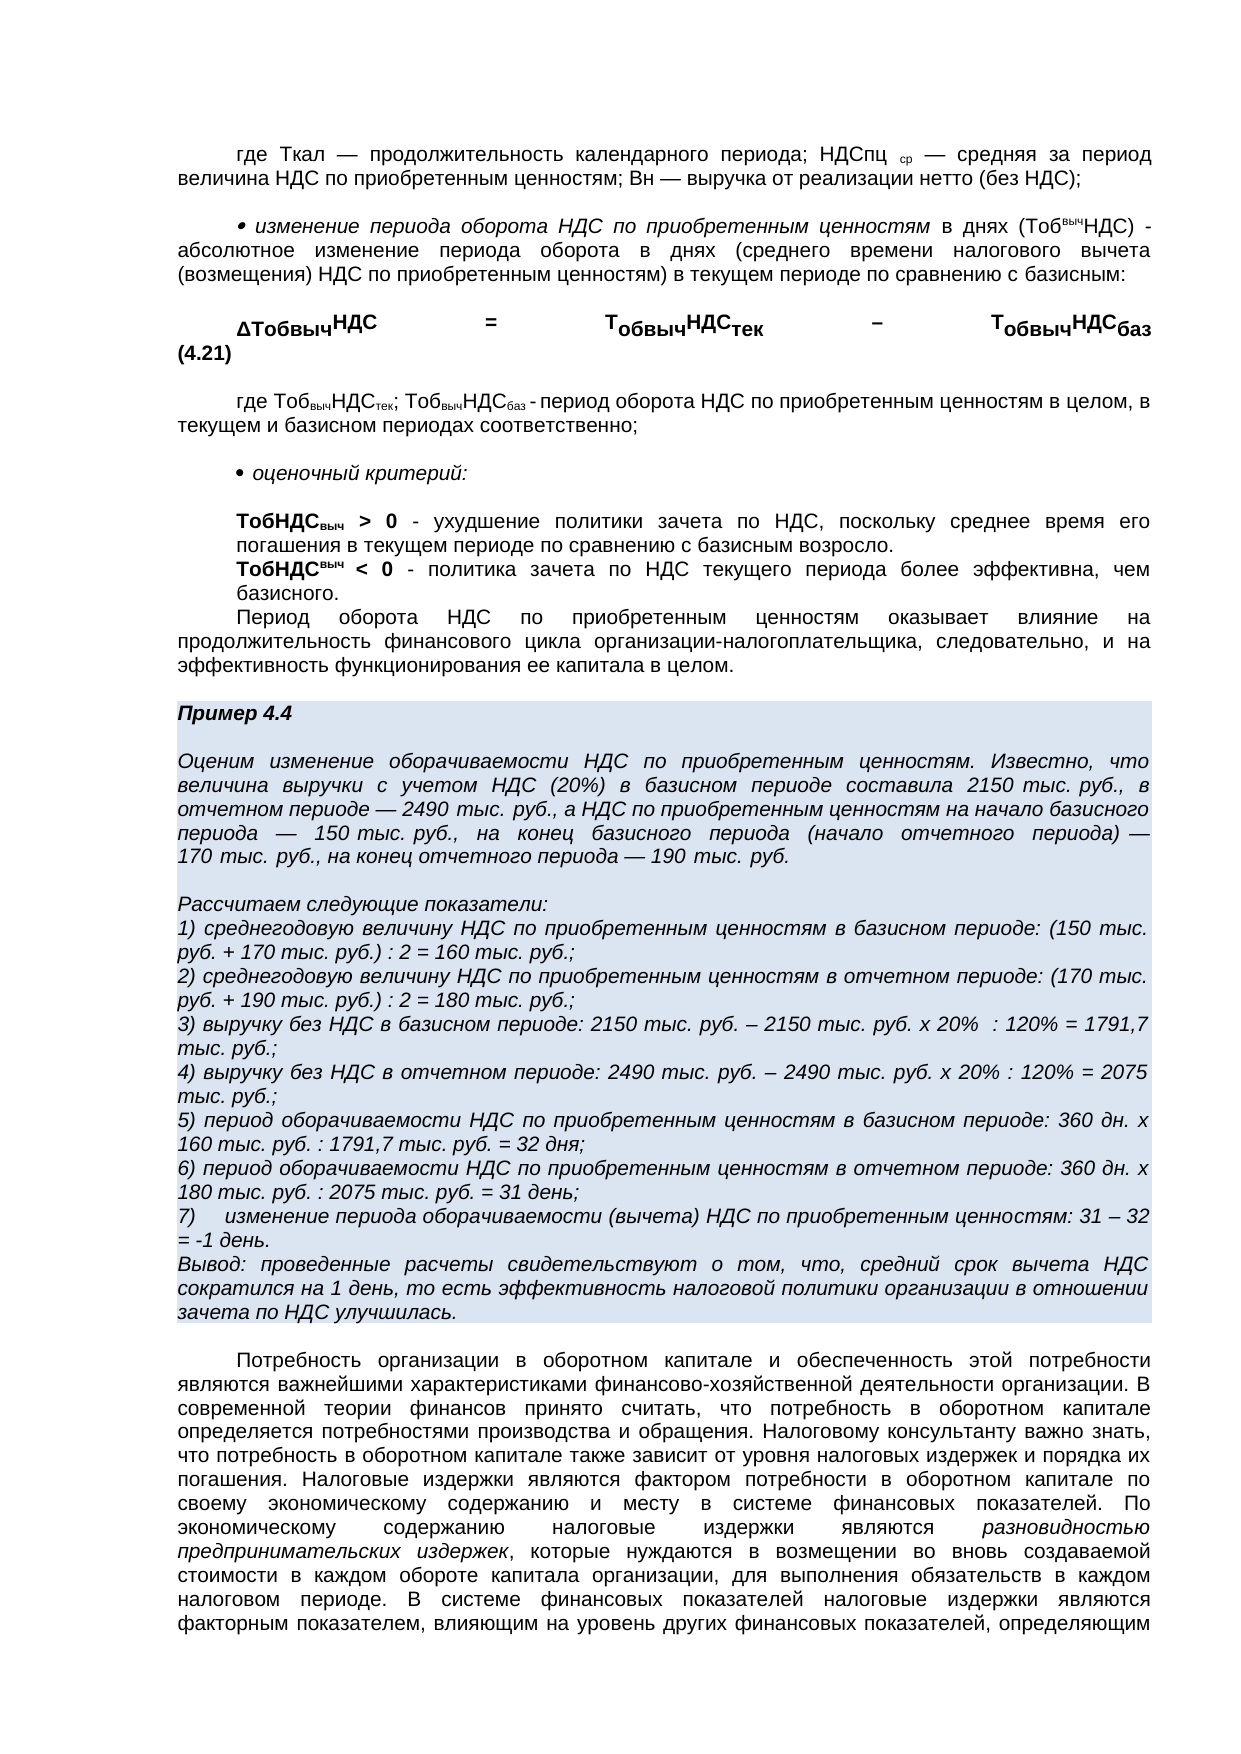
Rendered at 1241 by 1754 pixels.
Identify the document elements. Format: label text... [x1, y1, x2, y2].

text ТобНДСвыч < 0 - политика зачета по НДС текущего периода более эффективна, чем базисного. [236, 557, 1152, 605]
text 1) среднегодовую величину НДС по приобретенным ценностям в базисном периоде: (150 тыс. руб. + 170 тыс. руб.) : 2 = 160 тыс. руб.; [177, 916, 1152, 964]
text ΔТобвычНДС = ТобвычНДСтек – ТобвычНДСбаз (4.21) [177, 310, 1152, 365]
text где Ткал — продолжительность календарного периода; НДСпц ср — средняя за период величина НДС по приобретенным ценностям; Вн — выручка от реализации нетто (без НДС); [177, 142, 1152, 190]
text 3) выручку без НДС в базисном периоде: 2150 тыс. руб. – 2150 тыс. руб. х 20% : 120% = 1791,7 тыс. руб.; [177, 1012, 1152, 1060]
text 2) среднегодовую величину НДС по приобретенным ценностям в отчетном периоде: (170 тыс. руб. + 190 тыс. руб.) : 2 = 180 тыс. руб.; [177, 964, 1152, 1012]
text где ТобвычНДСтек; ТобвычНДСбаз - период оборота НДС по приобретенным ценностям в целом, в текущем и базисном периодах соответственно; [177, 389, 1152, 437]
text Пример 4.4 [177, 701, 1152, 724]
list оценочный критерий: [177, 461, 1152, 485]
text изменение периода оборота НДС по приобретенным ценностям в днях (ТобвычНДС) - абсолютное изменение периода оборота в днях (среднего времени налогового вычета (возмещения) НДС по приобретенным ценностям) в текущем периоде по сравнению с базисным: [177, 214, 1152, 286]
text 6) период оборачиваемости НДС по приобретенным ценностям в отчетном периоде: 360 дн. х 180 тыс. руб. : 2075 тыс. руб. = 31 день; [177, 1156, 1152, 1204]
text 4) выручку без НДС в отчетном периоде: 2490 тыс. руб. – 2490 тыс. руб. х 20% : 120% = 2075 тыс. руб.; [177, 1060, 1152, 1108]
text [177, 1347, 1152, 1635]
text Вывод: проведенные расчеты свидетельствуют о том, что, средний срок вычета НДС сократился на 1 день, то есть эффективность налоговой политики организации в отношении зачета по НДС улучшилась. [177, 1252, 1152, 1323]
text 7) изменение периода оборачиваемости (вычета) НДС по приобретенным ценностям: 31 – 32 = -1 день. [177, 1204, 1152, 1252]
text Оценим изменение оборачиваемости НДС по приобретенным ценностям. Известно, что величина выручки с учетом НДС (20%) в базисном периоде составила 2150 тыс. руб., в отчетном периоде — 2490 тыс. руб., а НДС по приобретенным ценностям на начало базисного периода — 150 тыс. руб., на конец базисного периода (начало отчетного периода) — 170 тыс. руб., на конец отчетного периода — 190 тыс. руб. [177, 748, 1152, 868]
text 5) период оборачиваемости НДС по приобретенным ценностям в базисном периоде: 360 дн. х 160 тыс. руб. : 1791,7 тыс. руб. = 32 дня; [177, 1108, 1152, 1156]
text Рассчитаем следующие показатели: [177, 892, 1152, 916]
text Период оборота НДС по приобретенным ценностям оказывает влияние на продолжительность финансового цикла организации-налогоплательщика, следовательно, и на эффективность функционирования ее капитала в целом. [177, 605, 1152, 677]
text ТобНДСвыч > 0 - ухудшение политики зачета по НДС, поскольку среднее время его погашения в текущем периоде по сравнению с базисным возросло. [236, 509, 1152, 557]
